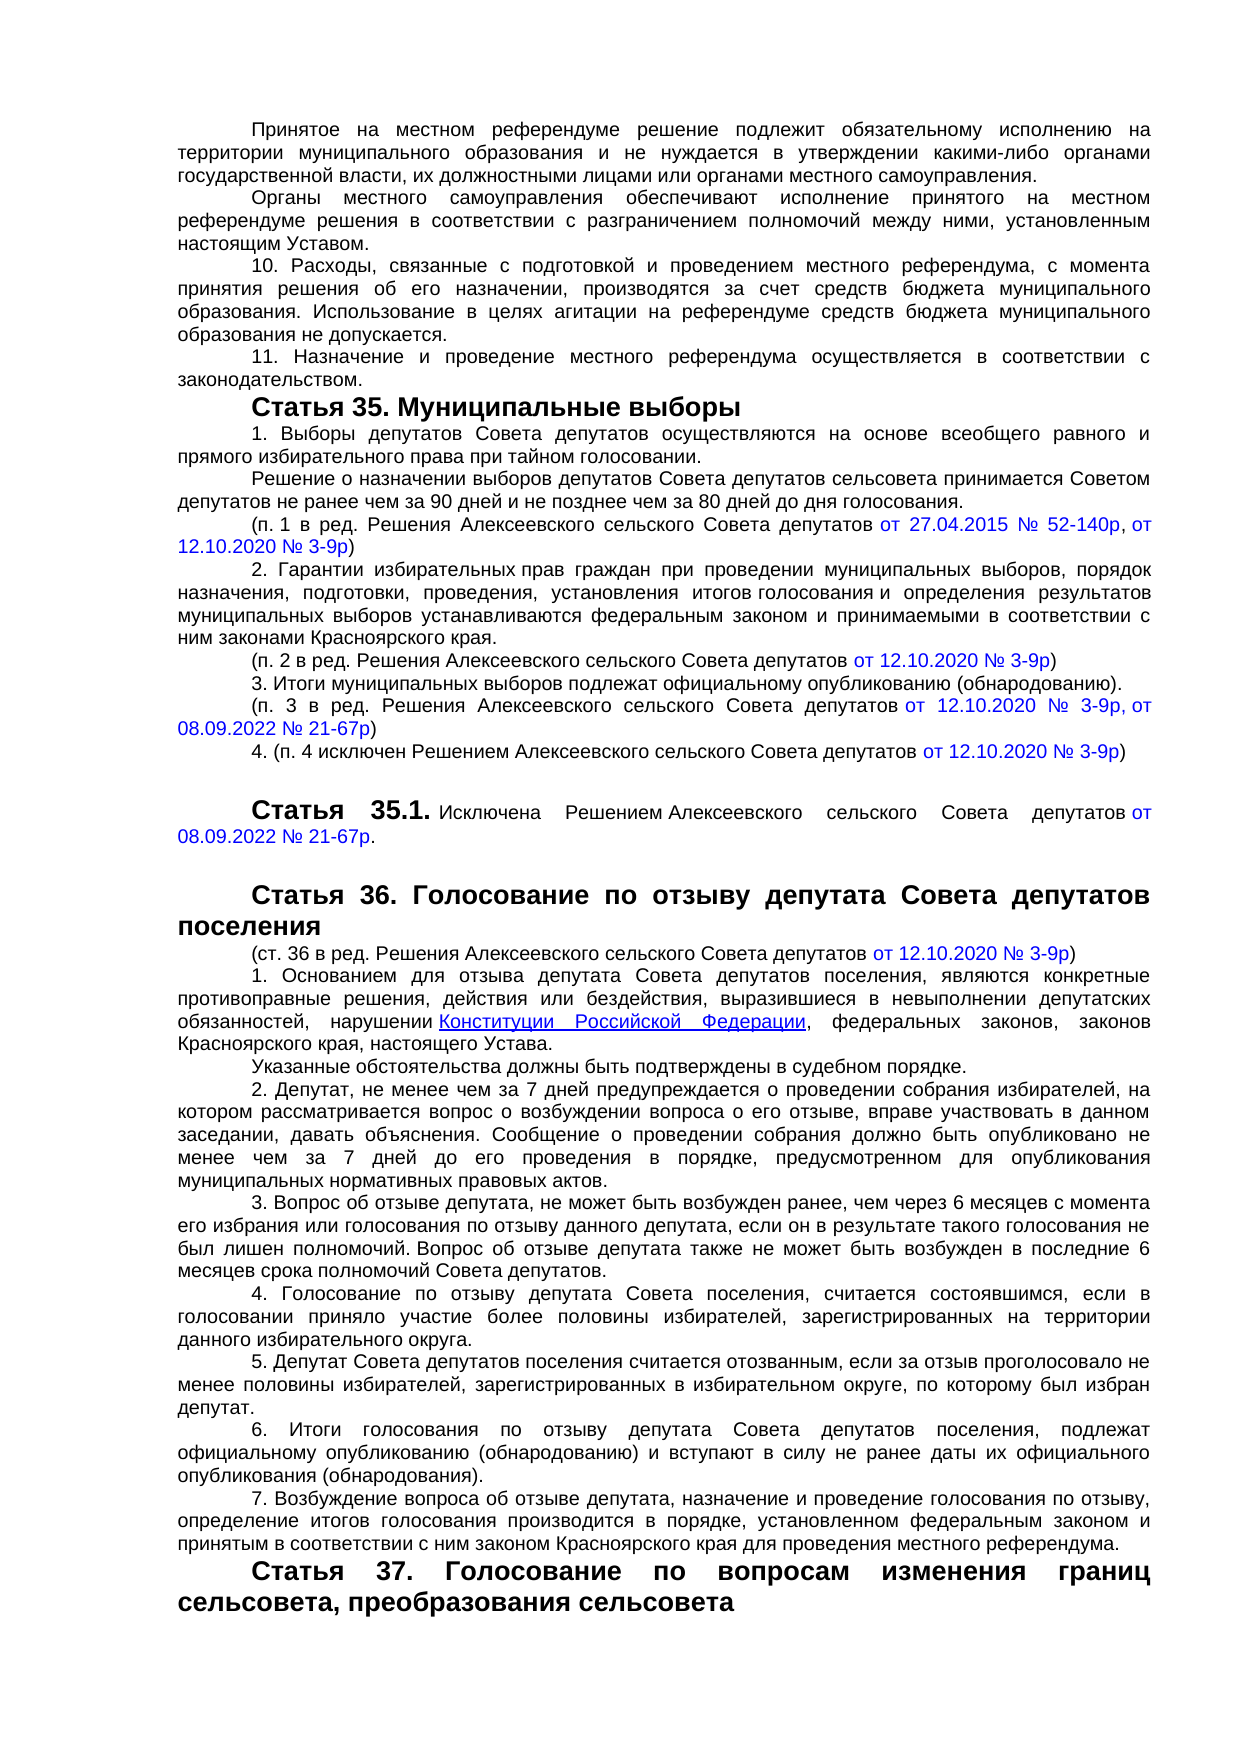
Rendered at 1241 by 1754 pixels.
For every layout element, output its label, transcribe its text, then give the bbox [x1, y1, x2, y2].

text Указанные обстоятельства должны быть подтверждены в судебном порядке. [177, 1055, 1152, 1078]
text Решение о назначении выборов депутатов Совета депутатов сельсовета принимается Советом депутатов не ранее чем за 90 дней и не позднее чем за 80 дней до дня голосования. [177, 467, 1152, 513]
text 4. Голосование по отзыву депутата Совета поселения, считается состоявшимся, если в голосовании приняло участие более половины избирателей, зарегистрированных на территории данного избирательного округа. [177, 1282, 1152, 1350]
text (ст. 36 в ред. Решения Алексеевского сельского Совета депутатов от 12.10.2020 № 3-9р) [177, 941, 1152, 964]
text (п. 1 в ред. Решения Алексеевского сельского Совета депутатов от 27.04.2015 № 52-140р, от 12.10.2020 № 3-9р) [177, 513, 1152, 558]
text Органы местного самоуправления обеспечивают исполнение принятого на местном референдуме решения в соответствии с разграничением полномочий между ними, установленным настоящим Уставом. [177, 186, 1152, 254]
text Статья 37. Голосование по вопросам изменения границ сельсовета, преобразования сельсовета [177, 1554, 1152, 1617]
text Статья 36. Голосование по отзыву депутата Совета депутатов поселения [177, 879, 1152, 941]
text Статья 35. Муниципальные выборы [177, 391, 1152, 422]
text 4. (п. 4 исключен Решением Алексеевского сельского Совета депутатов от 12.10.2020 № 3-9р) [177, 740, 1152, 762]
text 10. Расходы, связанные с подготовкой и проведением местного референдума, с момента принятия решения об его назначении, производятся за счет средств бюджета муниципального образования. Использование в целях агитации на референдуме средств бюджета муниципального образования не допускается. [177, 254, 1152, 345]
text 2. Депутат, не менее чем за 7 дней предупреждается о проведении собрания избирателей, на котором рассматривается вопрос о возбуждении вопроса о его отзыве, вправе участвовать в данном заседании, давать объяснения. Сообщение о проведении собрания должно быть опубликовано не менее чем за 7 дней до его проведения в порядке, предусмотренном для опубликования муниципальных нормативных правовых актов. [177, 1078, 1152, 1191]
text 7. Возбуждение вопроса об отзыве депутата, назначение и проведение голосования по отзыву, определение итогов голосования производится в порядке, установленном федеральным законом и принятым в соответствии с ним законом Красноярского края для проведения местного референдума. [177, 1486, 1152, 1554]
text 6. Итоги голосования по отзыву депутата Совета депутатов поселения, подлежат официальному опубликованию (обнародованию) и вступают в силу не ранее даты их официального опубликования (обнародования). [177, 1418, 1152, 1486]
text 3. Итоги муниципальных выборов подлежат официальному опубликованию (обнародованию). [177, 672, 1152, 694]
text 5. Депутат Совета депутатов поселения считается отозванным, если за отзыв проголосовало не менее половины избирателей, зарегистрированных в избирательном округе, по которому был избран депутат. [177, 1350, 1152, 1418]
text (п. 3 в ред. Решения Алексеевского сельского Совета депутатов от 12.10.2020 № 3-9р, от 08.09.2022 № 21-67р) [177, 694, 1152, 740]
text 1. Выборы депутатов Совета депутатов осуществляются на основе всеобщего равного и прямого избирательного права при тайном голосовании. [177, 422, 1152, 467]
text Статья 35.1. Исключена Решением Алексеевского сельского Совета депутатов от 08.09.2022 № 21-67р. [177, 794, 1152, 848]
text 2. Гарантии избирательных прав граждан при проведении муниципальных выборов, порядок назначения, подготовки, проведения, установления итогов голосования и определения результатов муниципальных выборов устанавливаются федеральным законом и принимаемыми в соответствии с ним законами Красноярского края. [177, 558, 1152, 649]
text Принятое на местном референдуме решение подлежит обязательному исполнению на территории муниципального образования и не нуждается в утверждении какими-либо органами государственной власти, их должностными лицами или органами местного самоуправления. [177, 118, 1152, 186]
text 11. Назначение и проведение местного референдума осуществляется в соответствии с законодательством. [177, 345, 1152, 391]
text 3. Вопрос об отзыве депутата, не может быть возбужден ранее, чем через 6 месяцев с момента его избрания или голосования по отзыву данного депутата, если он в результате такого голосования не был лишен полномочий. Вопрос об отзыве депутата также не может быть возбужден в последние 6 месяцев срока полномочий Совета депутатов. [177, 1191, 1152, 1282]
text (п. 2 в ред. Решения Алексеевского сельского Совета депутатов от 12.10.2020 № 3-9р) [177, 649, 1152, 672]
text 1. Основанием для отзыва депутата Совета депутатов поселения, являются конкретные противоправные решения, действия или бездействия, выразившиеся в невыполнении депутатских обязанностей, нарушении Конституции Российской Федерации, федеральных законов, законов Красноярского края, настоящего Устава. [177, 964, 1152, 1055]
